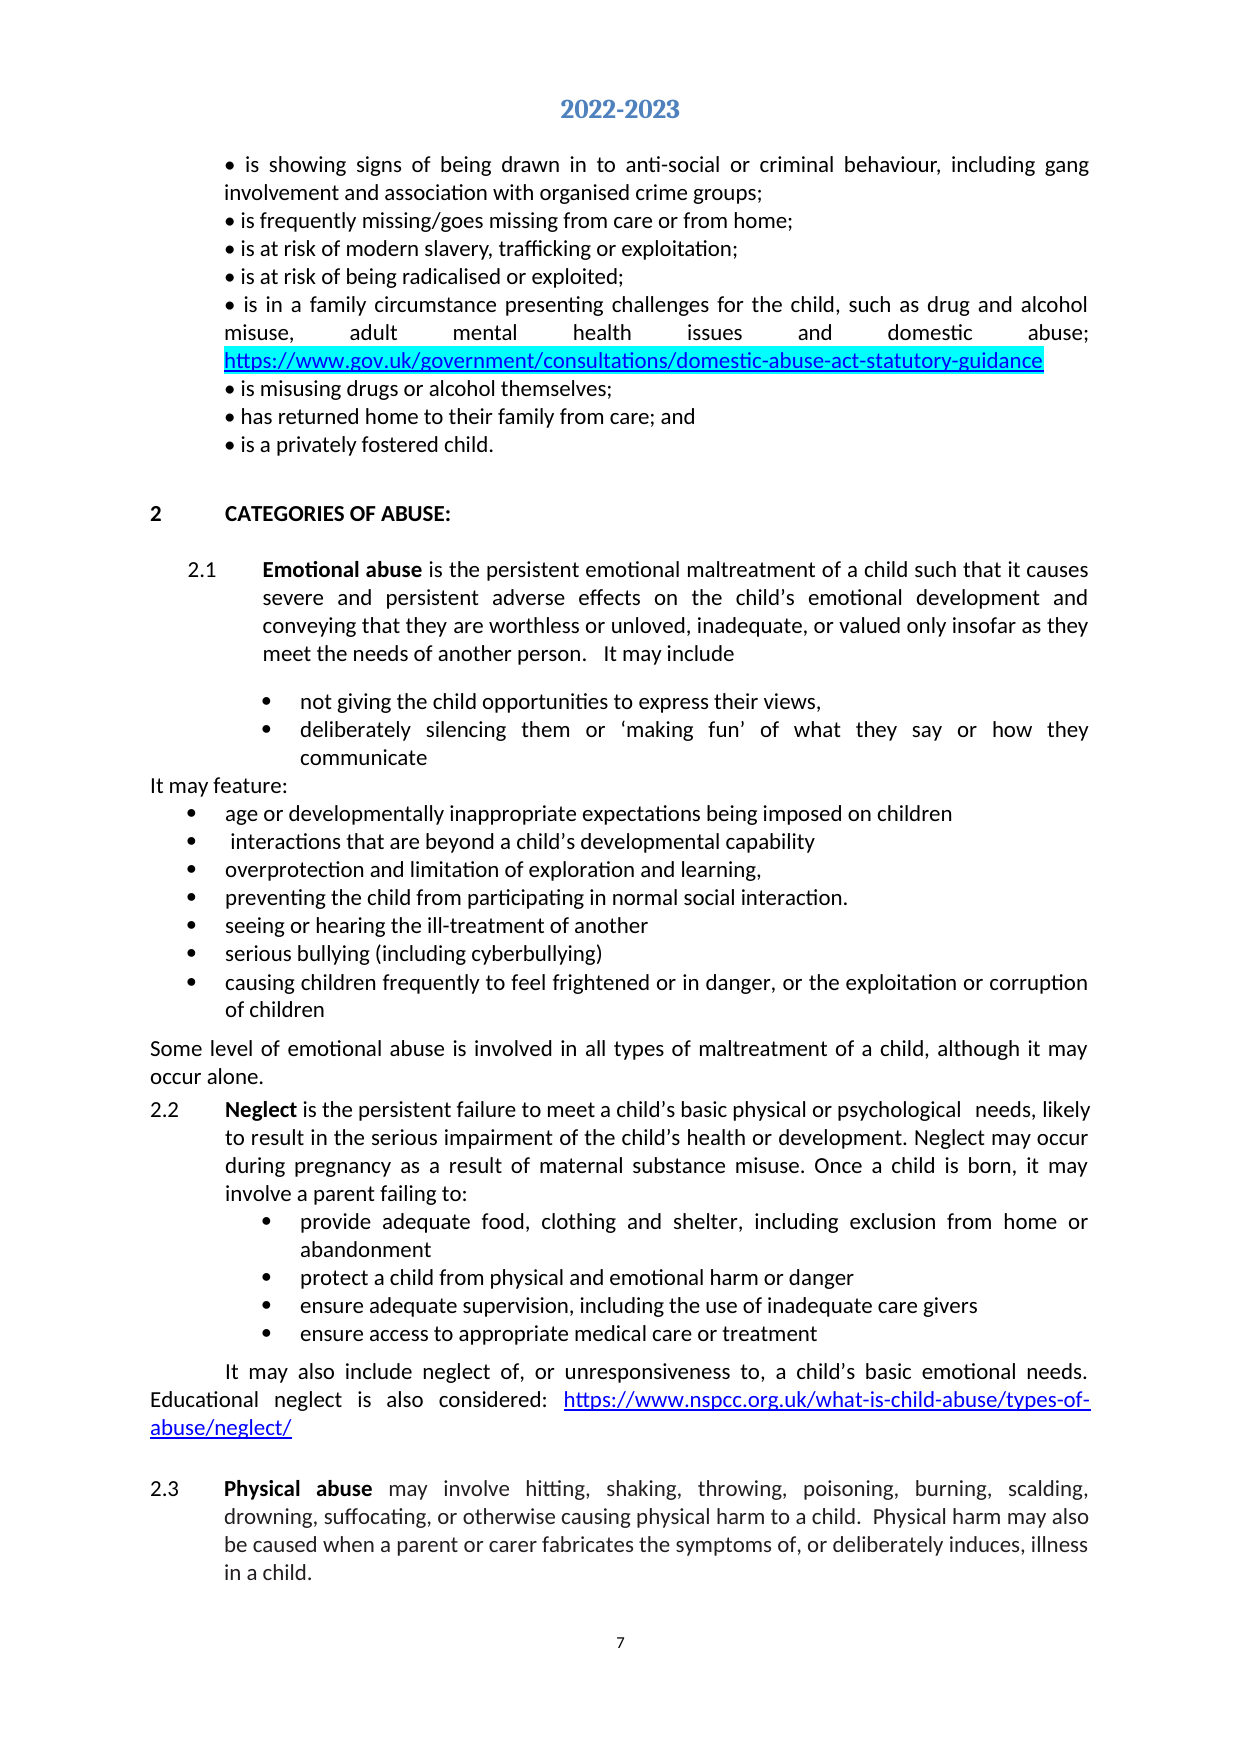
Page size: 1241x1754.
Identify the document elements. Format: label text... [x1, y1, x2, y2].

text 2.2 Neglect is the persistent failure to meet a child’s basic physical or psychological needs, likely to result in the serious impairment of the child’s health or development. Neglect may occur during pregnancy as a result of maternal substance misuse. Once a child is born, it may involve a parent failing to: [150, 1095, 1090, 1207]
list provide adequate food, clothing and shelter, including exclusion from home or abandonment [262, 1207, 1090, 1263]
text 2.3 Physical abuse may involve hitting, shaking, throwing, poisoning, burning, scalding, drowning, suffocating, or otherwise causing physical harm to a child. Physical harm may also be caused when a parent or carer fabricates the symptoms of, or deliberately induces, illness in a child. [150, 1474, 1090, 1586]
text • is misusing drugs or alcohol themselves; [150, 374, 1090, 402]
text • is a privately fostered child. [224, 430, 1090, 458]
list ensure access to appropriate medical care or treatment [262, 1319, 1090, 1347]
text • has returned home to their family from care; and [224, 402, 1090, 430]
text Some level of emotional abuse is involved in all types of maltreatment of a child, although it may occur alone. [150, 1034, 1090, 1090]
text • is frequently missing/goes missing from care or from home; [224, 206, 1090, 234]
text • is at risk of being radicalised or exploited; [224, 262, 1090, 290]
text • is showing signs of being drawn in to anti-social or criminal behaviour, including gang involvement and association with organised crime groups; [224, 150, 1090, 206]
list not giving the child opportunities to express their views, [262, 687, 1090, 715]
list age or developmentally inappropriate expectations being imposed on children [187, 799, 1090, 827]
text • is at risk of modern slavery, trafficking or exploitation; [224, 234, 1090, 262]
list protect a child from physical and emotional harm or danger [262, 1263, 1090, 1291]
text 2.1 Emotional abuse is the persistent emotional maltreatment of a child such that it causes severe and persistent adverse effects on the child’s emotional development and conveying that they are worthless or unloved, inadequate, or valued only insofar as they meet the needs of another person. It may include [187, 555, 1090, 667]
text • is in a family circumstance presenting challenges for the child, such as drug and alcohol misuse, adult mental health issues and domestic abuse; https://www.gov.uk/government/consultations/domestic-abuse-act-statutory-guidance [224, 290, 1090, 374]
list causing children frequently to feel frightened or in danger, or the exploitation or corruption of children [187, 968, 1090, 1024]
text 2 CATEGORIES OF ABUSE: [150, 499, 1090, 527]
list preventing the child from participating in normal social interaction. [187, 883, 1090, 912]
text It may also include neglect of, or unresponsiveness to, a child’s basic emotional needs. Educational neglect is also considered: https://www.nspcc.org.uk/what-is-child-abuse/types-of-abuse/neglect/ [150, 1357, 1090, 1441]
list interactions that are beyond a child’s developmental capability [187, 827, 1090, 856]
list overprotection and limitation of exploration and learning, [187, 856, 1090, 883]
text It may feature: [150, 771, 1090, 799]
list deliberately silencing them or ‘making fun’ of what they say or how they communicate [262, 715, 1090, 771]
list seeing or hearing the ill-treatment of another [187, 912, 1090, 939]
list ensure adequate supervision, including the use of inadequate care givers [262, 1291, 1090, 1319]
list serious bullying (including cyberbullying) [187, 939, 1090, 968]
